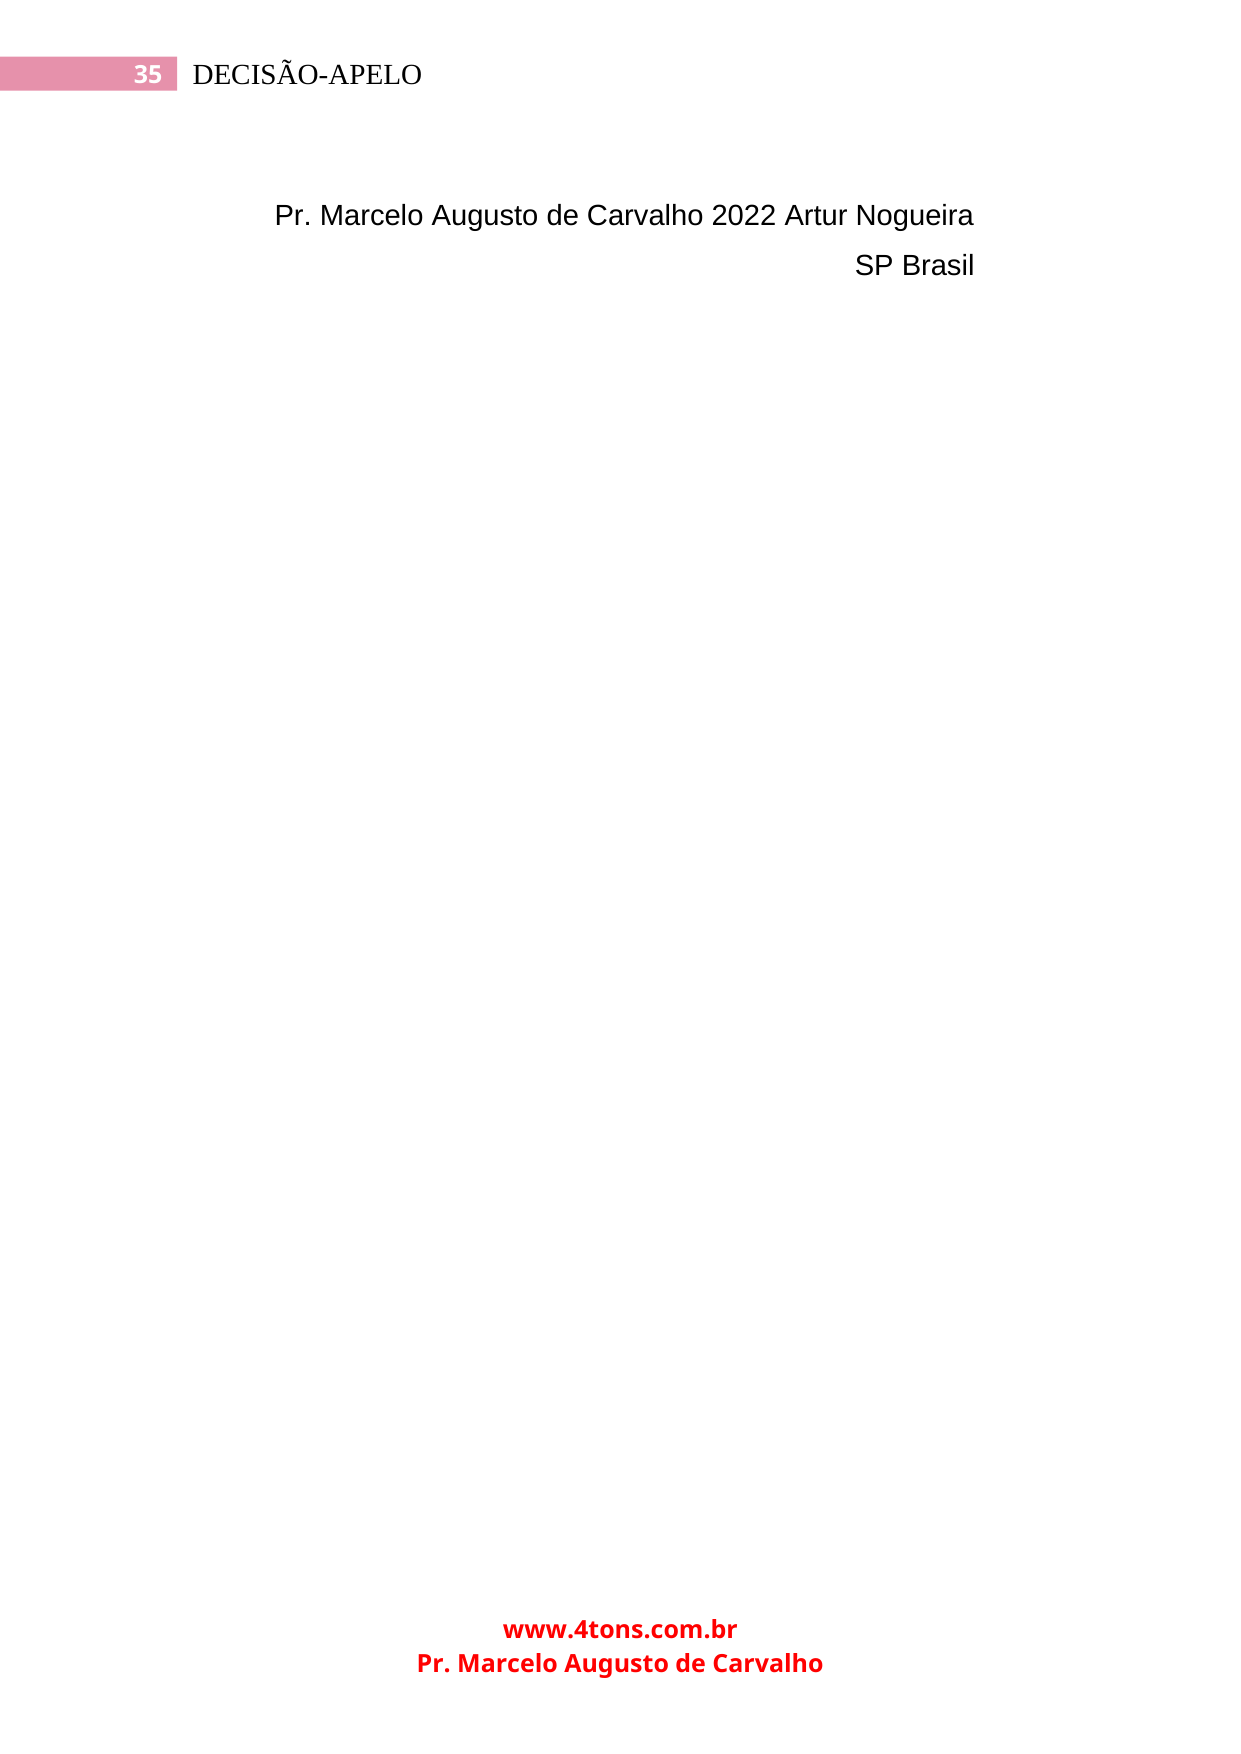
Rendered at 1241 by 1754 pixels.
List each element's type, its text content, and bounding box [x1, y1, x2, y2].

text Pr. Marcelo Augusto de Carvalho 2022 Artur Nogueira SP Brasil [266, 198, 974, 282]
